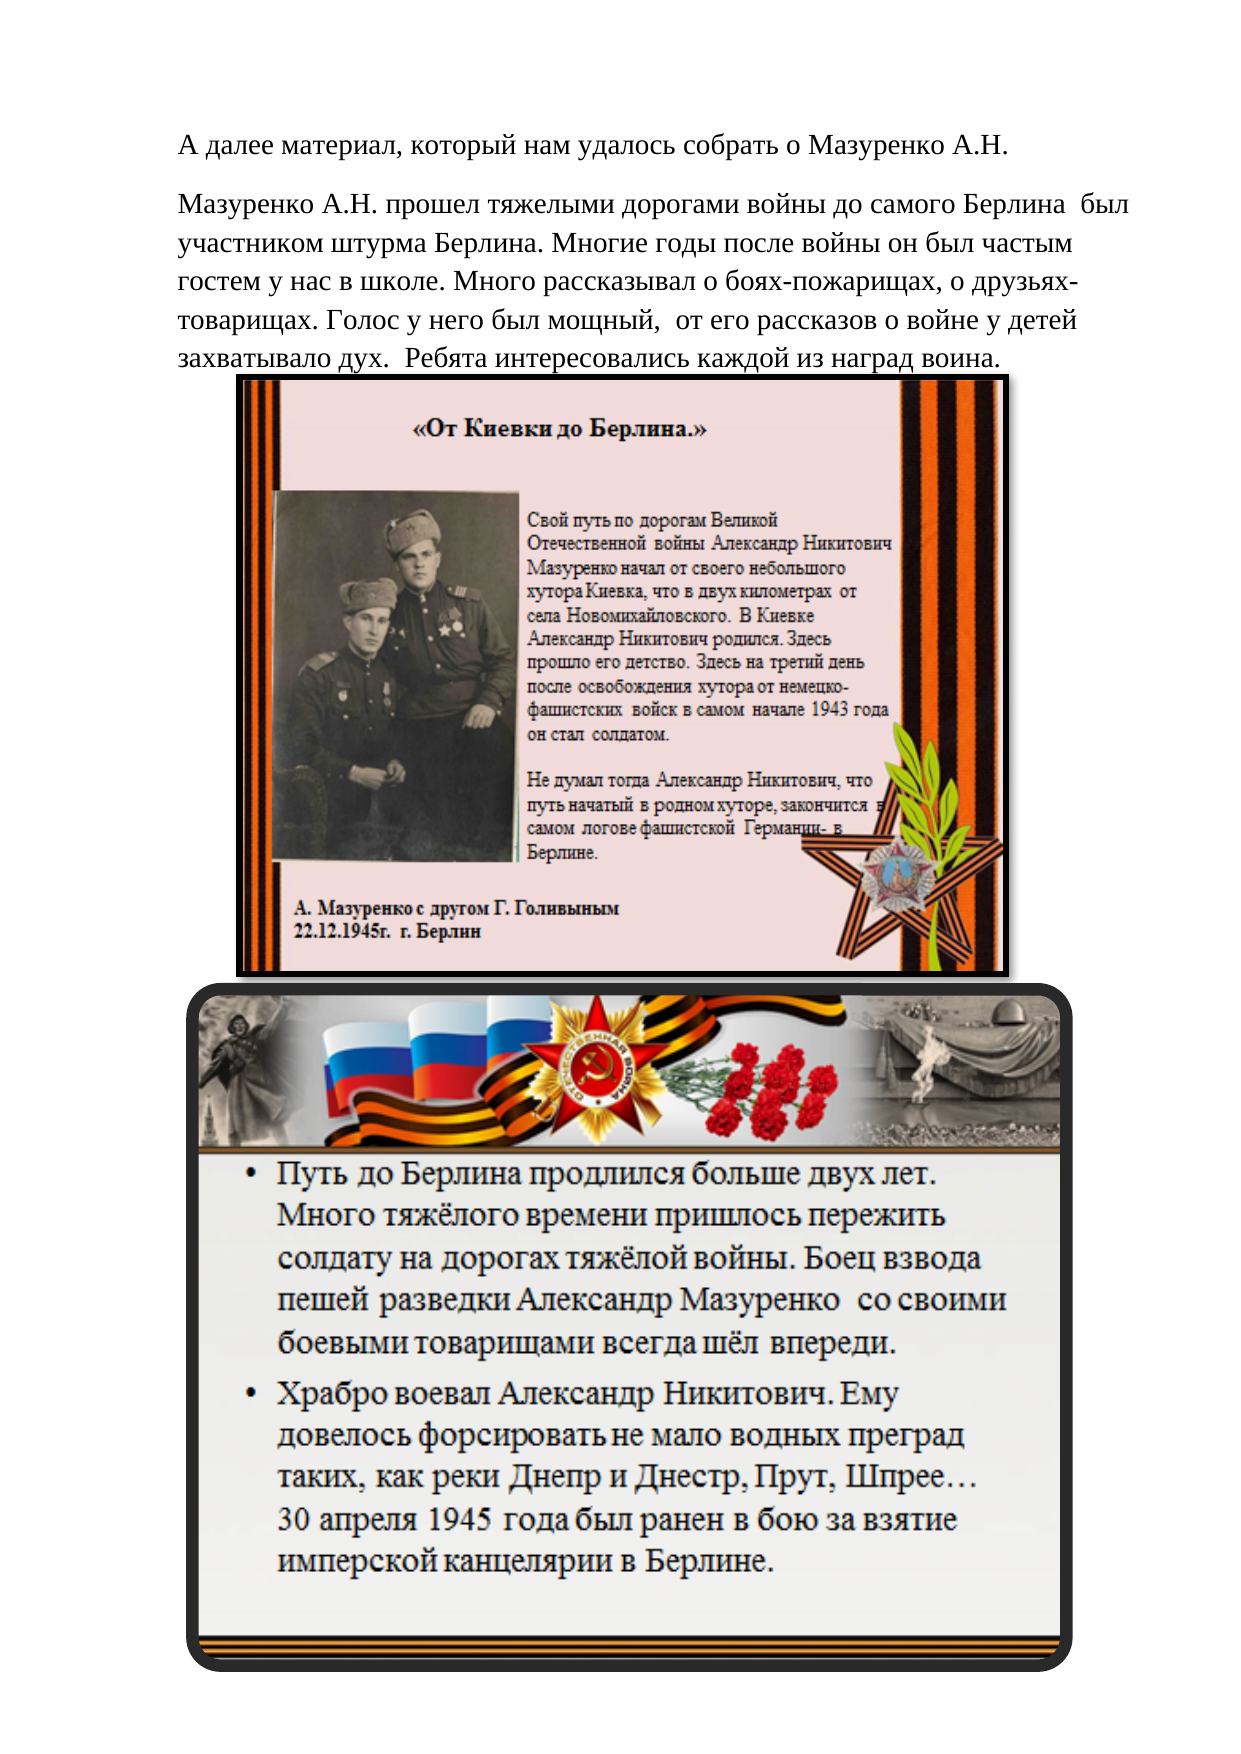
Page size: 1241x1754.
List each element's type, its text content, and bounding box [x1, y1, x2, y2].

text Мазуренко А.Н. прошел тяжелыми дорогами войны до самого Берлина был участником штурма Берлина. Многие годы после войны он был частым гостем у нас в школе. Много рассказывал о боях-пожарищах, о друзьях-товарищах. Голос у него был мощный, от его рассказов о войне у детей захватывало дух. Ребята интересовались каждой из наград воина. [177, 186, 1152, 374]
text А далее материал, который нам удалось собрать о Мазуренко А.Н. [177, 127, 1152, 160]
picture [199, 996, 1060, 1659]
picture [243, 380, 1003, 971]
